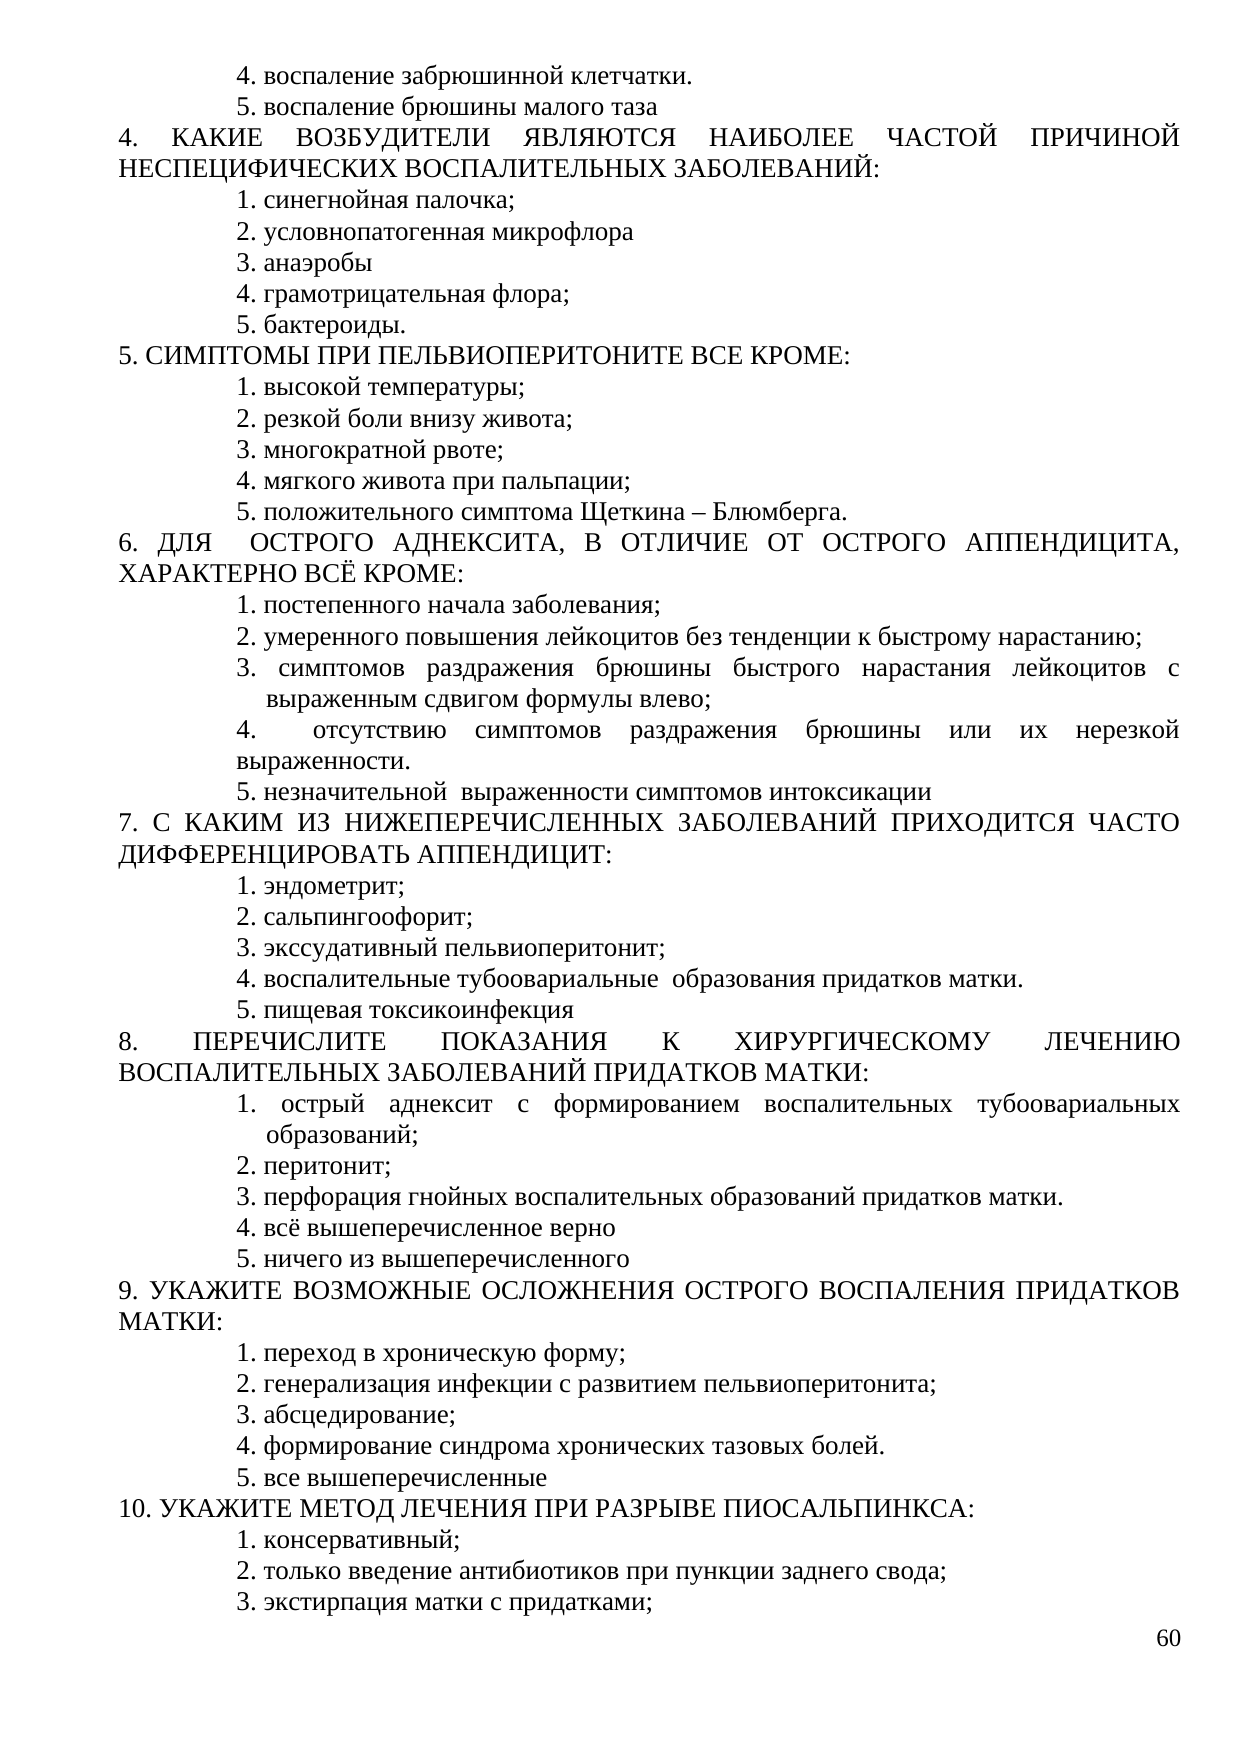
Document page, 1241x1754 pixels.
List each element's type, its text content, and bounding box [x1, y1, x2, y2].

text 4. воспалительные тубоовариальные образования придатков матки. [236, 962, 1181, 993]
text 3. абсцедирование; [236, 1398, 1181, 1429]
text 9. Укажите возможные осложнения острого воспаления придатков матки: [118, 1274, 1181, 1336]
text 2. перитонит; [236, 1149, 1181, 1180]
text 3. симптомов раздражения брюшины быстрого нарастания лейкоцитов с выраженным сдвигом формулы влево; [236, 651, 1181, 713]
text 1. острый аднексит с формированием воспалительных тубоовариальных образований; [236, 1087, 1181, 1149]
text 1. эндометрит; [236, 869, 1181, 900]
text 2. умеренного повышения лейкоцитов без тенденции к быстрому нарастанию; [236, 620, 1181, 651]
text 7. С каким из нижеперечисленных заболеваний приходится часто дифференцировать аппендицит: [118, 807, 1181, 869]
text 3. экссудативный пельвиоперитонит; [236, 931, 1181, 962]
text 1. консервативный; [236, 1523, 1181, 1554]
text 3. перфорация гнойных воспалительных образований придатков матки. [236, 1180, 1181, 1211]
text 4. всё вышеперечисленное верно [236, 1211, 1181, 1243]
text 3. экстирпация матки с придатками; [236, 1585, 1181, 1616]
text 5. ничего из вышеперечисленного [236, 1243, 1181, 1274]
text 3. анаэробы [236, 246, 1181, 277]
text 4. воспаление забрюшинной клетчатки. [236, 59, 1181, 90]
text 4. Какие возбудители являются наиболее частой причиной неспецифических воспалительных заболеваний: [118, 121, 1181, 184]
text 2. резкой боли внизу живота; [236, 402, 1181, 433]
text 2. сальпингоофорит; [236, 900, 1181, 931]
text 5. незначительной выраженности симптомов интоксикации [236, 775, 1181, 807]
text 4. отсутствию симптомов раздражения брюшины или их нерезкой выраженности. [236, 713, 1181, 775]
text 10. Укажите метод лечения при разрыве пиосальпинкса: [118, 1492, 1181, 1523]
text 2. только введение антибиотиков при пункции заднего свода; [236, 1554, 1181, 1585]
text 1. высокой температуры; [236, 371, 1181, 402]
text 5. воспаление брюшины малого таза [236, 90, 1181, 121]
text 5. Симптомы при пельвиоперитоните все кроме: [118, 339, 1181, 371]
text 1. синегнойная палочка; [236, 184, 1181, 215]
text 5. пищевая токсикоинфекция [236, 993, 1181, 1024]
text 1. постепенного начала заболевания; [236, 588, 1181, 620]
text 4. формирование синдрома хронических тазовых болей. [236, 1429, 1181, 1461]
text 1. переход в хроническую форму; [236, 1336, 1181, 1367]
text 5. положительного симптома Щеткина – Блюмберга. [236, 495, 1181, 526]
text 3. многократной рвоте; [236, 433, 1181, 464]
text 4. грамотрицательная флора; [236, 277, 1181, 308]
text 2. генерализация инфекции с развитием пельвиоперитонита; [236, 1367, 1181, 1398]
text 5. все вышеперечисленные [236, 1461, 1181, 1492]
text 4. мягкого живота при пальпации; [236, 464, 1181, 495]
text 5. бактероиды. [236, 308, 1181, 339]
text 8. Перечислите показания к хирургическому лечению воспалительных заболеваний придатков матки: [118, 1024, 1181, 1087]
text 6. для острого аднексита, в отличие от острого аппендицита, характерно всё кроме: [118, 526, 1181, 588]
text 2. условнопатогенная микрофлора [236, 215, 1181, 246]
